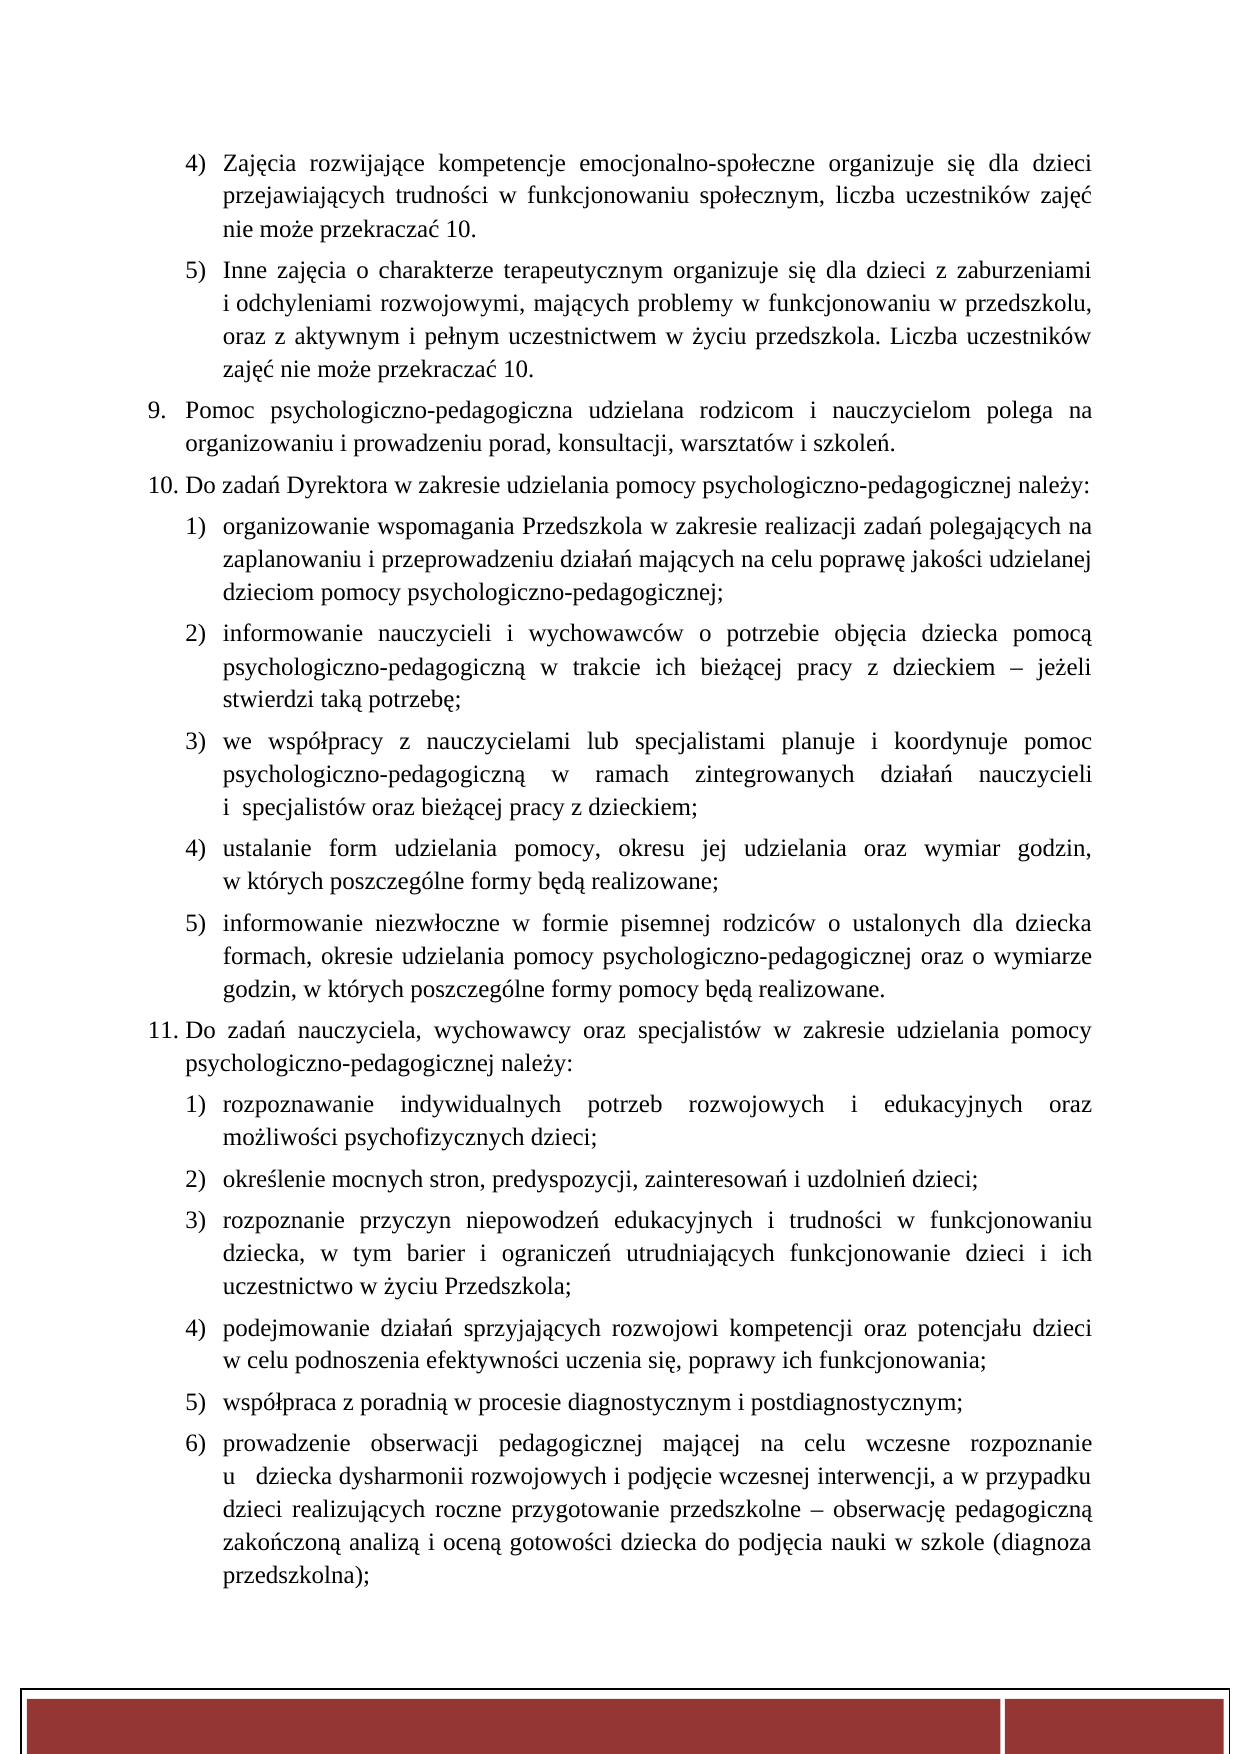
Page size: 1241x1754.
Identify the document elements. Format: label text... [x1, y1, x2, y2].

list informowanie niezwłoczne w formie pisemnej rodziców o ustalonych dla dziecka formach, okresie udzielania pomocy psychologiczno-pedagogicznej oraz o wymiarze godzin, w których poszczególne formy pomocy będą realizowane. [185, 908, 1093, 1002]
list Do zadań Dyrektora w zakresie udzielania pomocy psychologiczno-pedagogicznej należy: [148, 470, 1093, 498]
list Zajęcia rozwijające kompetencje emocjonalno-społeczne organizuje się dla dzieci przejawiających trudności w funkcjonowaniu społecznym, liczba uczestników zajęć nie może przekraczać 10. [185, 148, 1093, 242]
list współpraca z poradnią w procesie diagnostycznym i postdiagnostycznym; [185, 1387, 1093, 1416]
list Pomoc psychologiczno-pedagogiczna udzielana rodzicom i nauczycielom polega na organizowaniu i prowadzeniu porad, konsultacji, warsztatów i szkoleń. [148, 395, 1093, 457]
list rozpoznawanie indywidualnych potrzeb rozwojowych i edukacyjnych oraz możliwości psychofizycznych dzieci; [185, 1089, 1093, 1151]
list ustalanie form udzielania pomocy, okresu jej udzielania oraz wymiar godzin, w których poszczególne formy będą realizowane; [185, 833, 1093, 895]
list podejmowanie działań sprzyjających rozwojowi kompetencji oraz potencjału dzieci w celu podnoszenia efektywności uczenia się, poprawy ich funkcjonowania; [185, 1313, 1093, 1374]
list Do zadań nauczyciela, wychowawcy oraz specjalistów w zakresie udzielania pomocy psychologiczno-pedagogicznej należy: [148, 1015, 1093, 1077]
list informowanie nauczycieli i wychowawców o potrzebie objęcia dziecka pomocą psychologiczno-pedagogiczną w trakcie ich bieżącej pracy z dzieckiem – jeżeli stwierdzi taką potrzebę; [185, 618, 1093, 713]
list we współpracy z nauczycielami lub specjalistami planuje i koordynuje pomoc psychologiczno-pedagogiczną w ramach zintegrowanych działań nauczycieli i specjalistów oraz bieżącej pracy z dzieckiem; [185, 726, 1093, 821]
list organizowanie wspomagania Przedszkola w zakresie realizacji zadań polegających na zaplanowaniu i przeprowadzeniu działań mających na celu poprawę jakości udzielanej dzieciom pomocy psychologiczno-pedagogicznej; [185, 511, 1093, 606]
list określenie mocnych stron, predyspozycji, zainteresowań i uzdolnień dzieci; [185, 1164, 1093, 1193]
list rozpoznanie przyczyn niepowodzeń edukacyjnych i trudności w funkcjonowaniu dziecka, w tym barier i ograniczeń utrudniających funkcjonowanie dzieci i ich uczestnictwo w życiu Przedszkola; [185, 1205, 1093, 1300]
list prowadzenie obserwacji pedagogicznej mającej na celu wczesne rozpoznanie u dziecka dysharmonii rozwojowych i podjęcie wczesnej interwencji, a w przypadku dzieci realizujących roczne przygotowanie przedszkolne – obserwację pedagogiczną zakończoną analizą i oceną gotowości dziecka do podjęcia nauki w szkole (diagnoza przedszkolna); [185, 1428, 1093, 1589]
list Inne zajęcia o charakterze terapeutycznym organizuje się dla dzieci z zaburzeniami i odchyleniami rozwojowymi, mających problemy w funkcjonowaniu w przedszkolu, oraz z aktywnym i pełnym uczestnictwem w życiu przedszkola. Liczba uczestników zajęć nie może przekraczać 10. [185, 255, 1093, 383]
